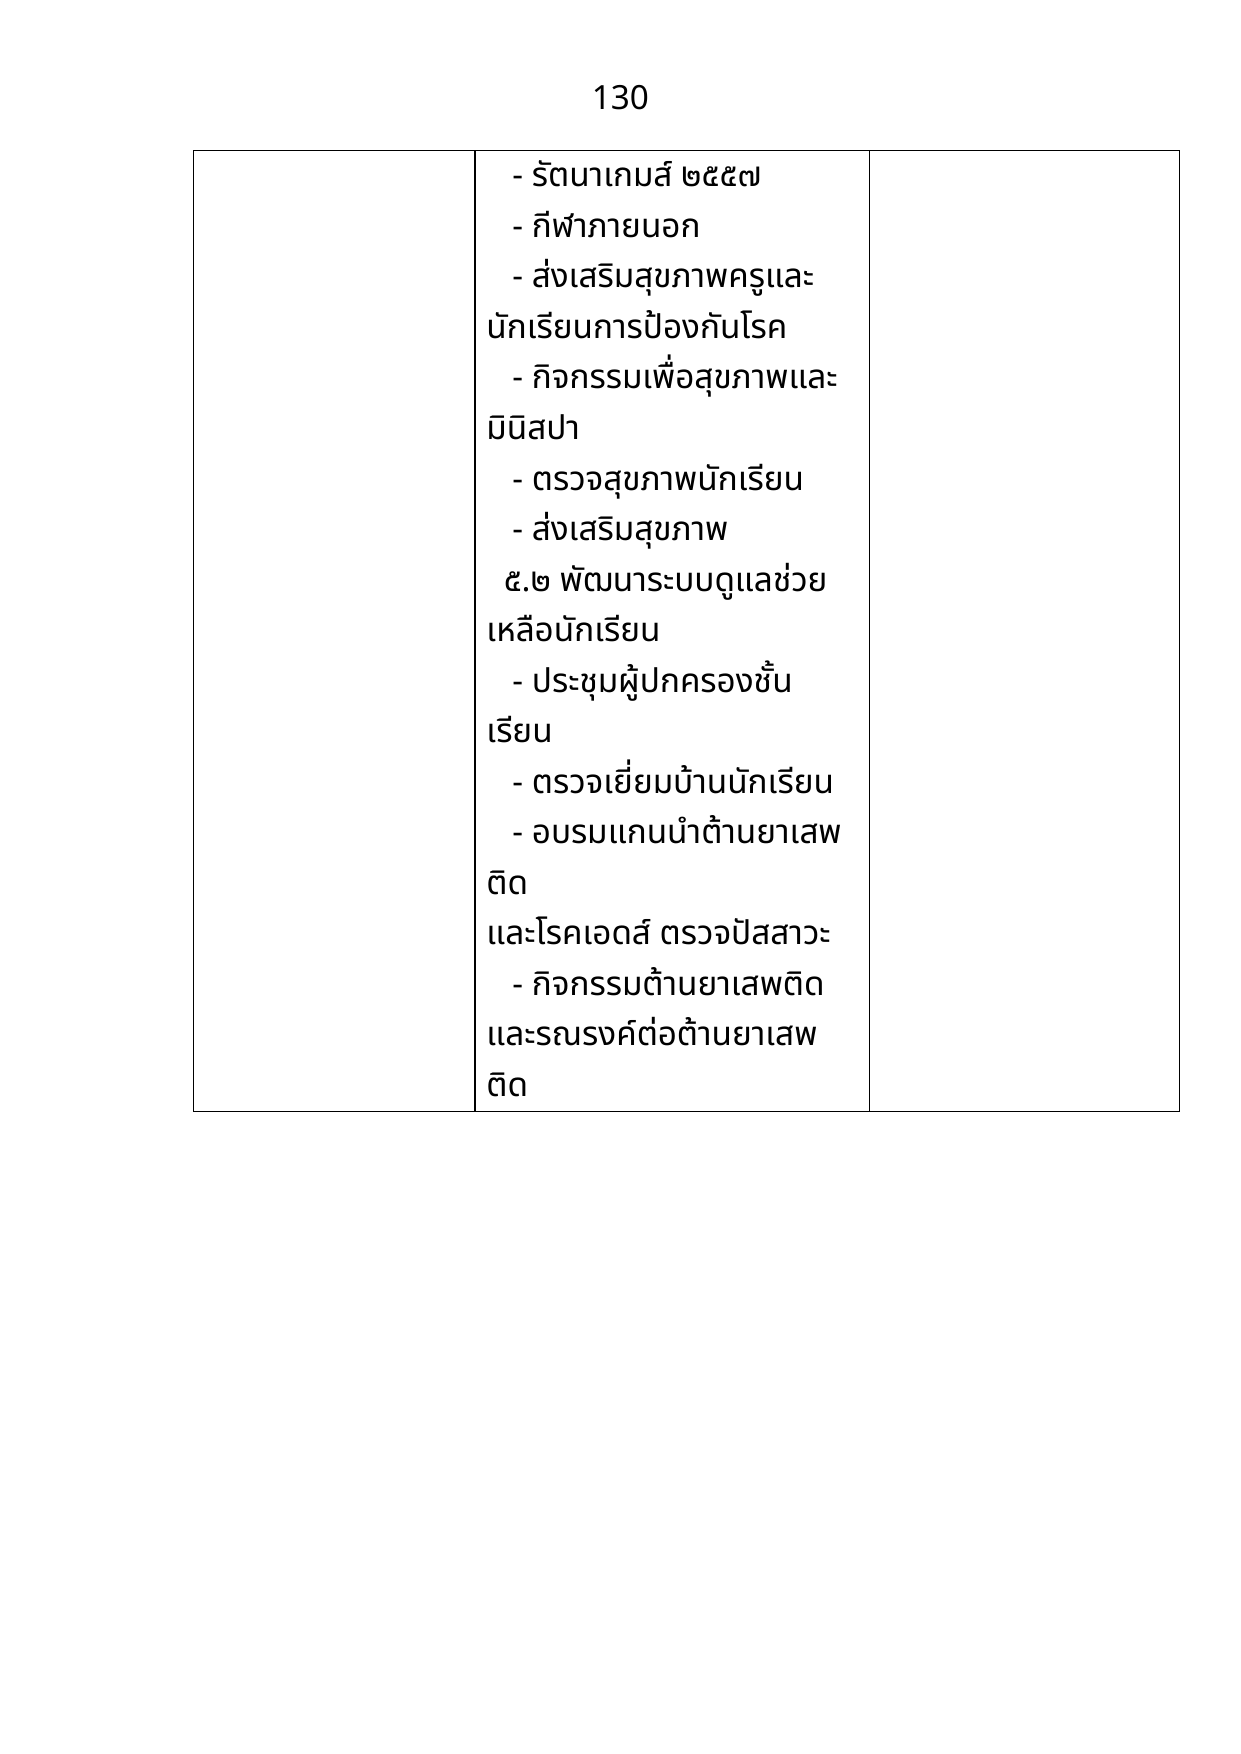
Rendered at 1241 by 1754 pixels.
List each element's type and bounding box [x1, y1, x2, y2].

table_cell [476, 151, 869, 1111]
table_cell [870, 151, 1179, 1111]
table_cell [194, 151, 474, 1111]
